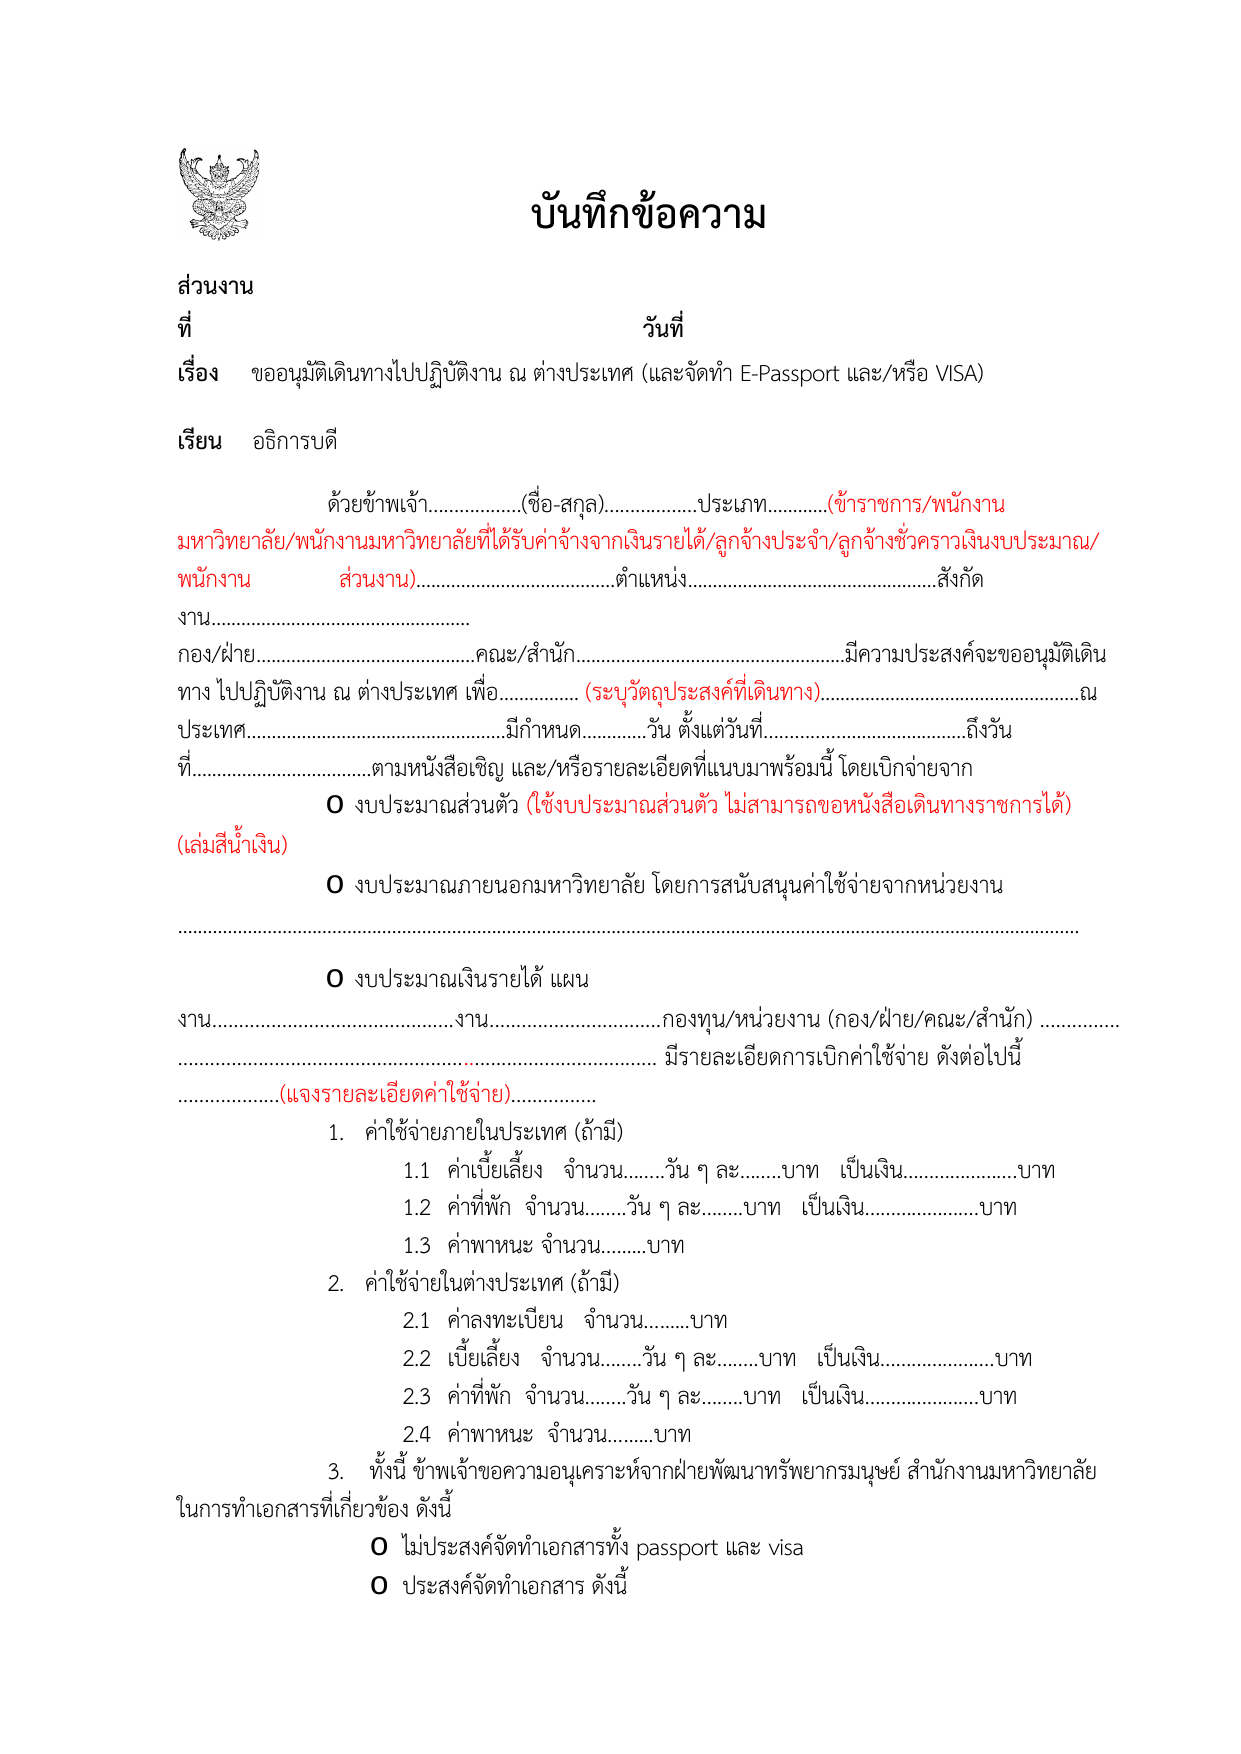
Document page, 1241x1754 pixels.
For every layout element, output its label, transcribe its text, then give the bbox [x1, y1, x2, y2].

list ค่าลงทะเบียน จำนวน…......บาท [402, 1299, 1122, 1337]
list งบประมาณส่วนตัว (ใช้งบประมาณส่วนตัว ไม่สามารถขอหนังสือเดินทางราชการได้) [177, 784, 1122, 824]
list ค่าที่พัก จำนวน……..วัน ๆ ละ……..บาท เป็นเงิน………………….บาท [402, 1186, 1122, 1224]
list ค่าใช้จ่ายภายในประเทศ (ถ้ามี) [327, 1111, 1122, 1149]
list เบี้ยเลี้ยง จำนวน……..วัน ๆ ละ……..บาท เป็นเงิน………………….บาท [402, 1337, 1122, 1375]
list งบประมาณภายนอกมหาวิทยาลัย โดยการสนับสนุนค่าใช้จ่ายจากหน่วยงาน [177, 864, 1122, 904]
text เรื่อง ขออนุมัติเดินทางไปปฏิบัติงาน ณ ต่างประเทศ (และจัดทำ E-Passport และ/หรือ VISA) [177, 352, 1122, 389]
text ด้วยข้าพเจ้า………………(ชื่อ-สกุล)………………ประเภท............(ข้าราชการ/พนักงานมหาวิทยาลัย/พนักงานมหาวิทยาลัยที่ได้รับค่าจ้างจากเงินรายได้/ลูกจ้างประจำ/ลูกจ้างชั่วคราวเงินงบประมาณ/พนักงาน ส่วนงาน)........................................ตำแหน่ง..................................................สังกัดงาน.................................................... กอง/ฝ่าย............................................คณะ/สำนัก......................................................มีความประสงค์จะขออนุมัติเดินทาง ไปปฏิบัติงาน ณ ต่างประเทศ เพื่อ................ (ระบุวัตถุประสงค์ที่เดินทาง)....................................................ณ ประเทศ....................................................มีกำหนด.............วัน ตั้งแต่วันที่…………….........................ถึงวันที่....................................ตามหนังสือเชิญ และ/หรือรายละเอียดที่แนบมาพร้อมนี้ โดยเบิกจ่ายจาก [177, 483, 1122, 784]
list ค่าพาหนะ จำนวน…......บาท [402, 1413, 1122, 1450]
picture [179, 148, 260, 177]
list ค่าที่พัก จำนวน……..วัน ๆ ละ……..บาท เป็นเงิน………………….บาท [402, 1375, 1122, 1413]
list ค่าเบี้ยเลี้ยง จำนวน……..วัน ๆ ละ……..บาท เป็นเงิน………………….บาท [402, 1149, 1122, 1186]
list ไม่ประสงค์จัดทำเอกสารทั้ง passport และ visa [369, 1526, 1122, 1565]
text (เล่มสีน้ำเงิน) [177, 824, 1122, 862]
list ทั้งนี้ ข้าพเจ้าขอความอนุเคราะห์จากฝ่ายพัฒนาทรัพยากรมนุษย์ สำนักงานมหาวิทยาลัย ในการทำเอกสารที่เกี่ยวข้อง ดังนี้ [177, 1450, 1122, 1526]
text ส่วนงาน [177, 265, 1122, 303]
list ค่าพาหนะ จำนวน…......บาท [402, 1224, 1122, 1262]
list ประสงค์จัดทำเอกสาร ดังนี้ [369, 1565, 1122, 1605]
list ค่าใช้จ่ายในต่างประเทศ (ถ้ามี) [327, 1262, 1122, 1299]
list งบประมาณเงินรายได้ แผนงาน.............................................งาน................................กองทุน/หน่วยงาน (กอง/ฝ่าย/คณะ/สำนัก) ........................................................................................................ มีรายละเอียดการเบิกค่าใช้จ่าย ดังต่อไปนี้ ...................(แจงรายละเอียดค่าใช้จ่าย)................ [177, 958, 1122, 1111]
text ที่ วันที่ [177, 308, 1122, 346]
text บันทึกข้อความ [177, 177, 1122, 243]
text เรียน อธิการบดี [177, 420, 1122, 458]
text ..................................................................................................................................................................................... [177, 904, 1122, 942]
